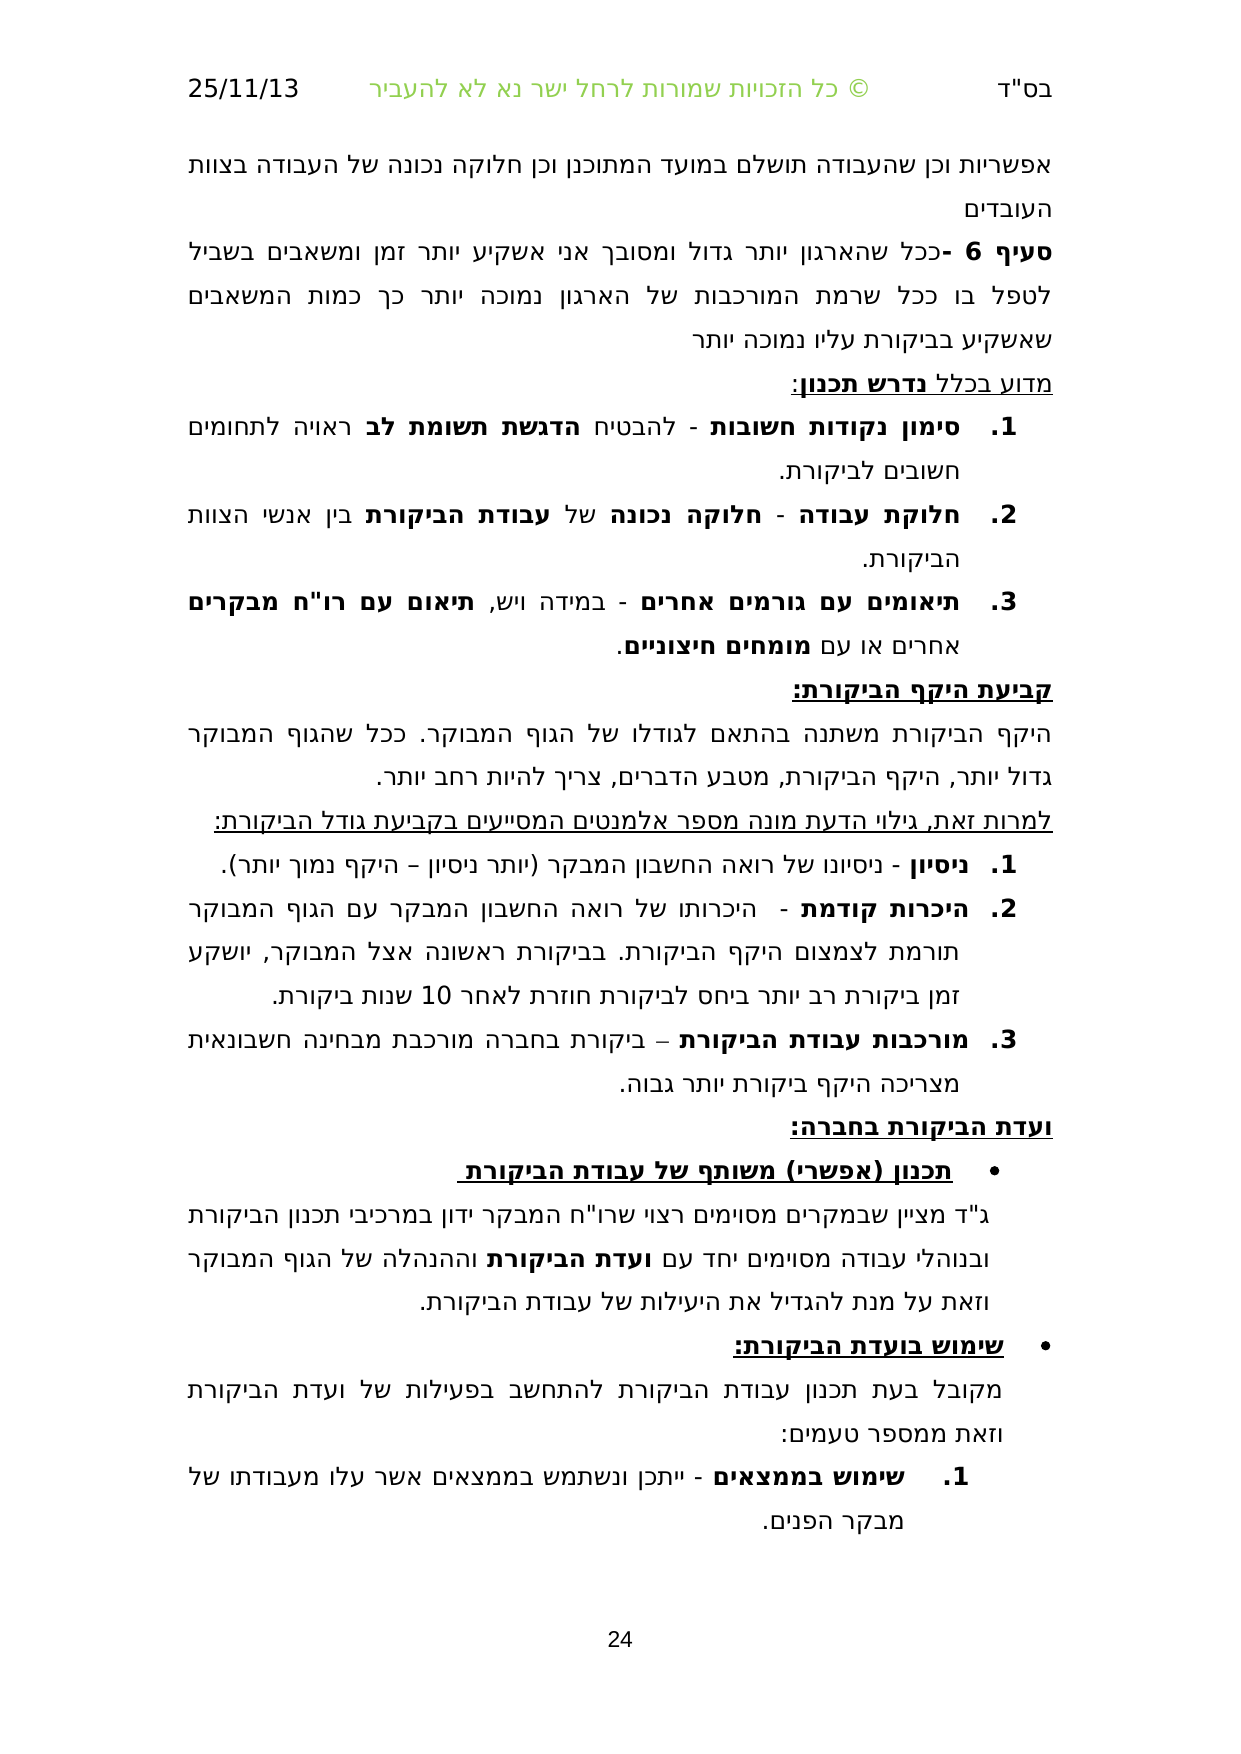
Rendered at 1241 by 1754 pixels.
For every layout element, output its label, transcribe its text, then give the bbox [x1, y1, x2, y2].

list היכרות קודמת - היכרותו של רואה החשבון המבקר עם הגוף המבוקר תורמת לצמצום היקף הביקורת. בביקורת ראשונה אצל המבוקר, יושקע זמן ביקורת רב יותר ביחס לביקורת חוזרת לאחר 10 שנות ביקורת. [187, 544, 990, 660]
text ועדת הביקורת בחברה: [187, 763, 1053, 792]
text היקף הביקורת משתנה בהתאם לגודלו של הגוף המבוקר. ככל שהגוף המבוקר גדול יותר, היקף הביקורת, מטבע הדברים, צריך להיות רחב יותר. [187, 369, 1053, 442]
list שימוש בועדת הביקורת: [187, 981, 1041, 1011]
text ג"ד מציין שבמקרים מסוימים רצוי שרו"ח המבקר ידון במרכיבי תכנון הביקורת ובנוהלי עבודה מסוימים יחד עם ועדת הביקורת וההנהלה של הגוף המבוקר וזאת על מנת להגדיל את היעילות של עבודת הביקורת. [187, 850, 990, 967]
list מקובל בעת תכנון עבודת הביקורת להתחשב בפעילות של ועדת הביקורת וזאת ממספר טעמים: [187, 1025, 1004, 1098]
list תכנון (אפשרי) משותף של עבודת הביקורת [187, 806, 990, 836]
list חיסכון כפל בדיקות - אם הבקרה הפנימית בגוף המבוקר אמינה וטובה, ייתכן שרו"ח יבחר לא לבדוק את אותם הנושאים שמבקר הפנים בדק\בודק. [187, 1288, 942, 1404]
list חלוקת עבודה - חלוקה נכונה של עבודת הביקורת בין אנשי הצוות הביקורת. [187, 150, 990, 223]
list איתור מוקדי סיכון – ייתכן ותהיה אפשרות לאתר מוקדי סיכון אפשריים בגוף המבוקר. [187, 1200, 942, 1273]
list ניסיון - ניסיונו של רואה החשבון המבקר (יותר ניסיון – היקף נמוך יותר). [187, 500, 990, 529]
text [187, 1463, 961, 1536]
text קביעת היקף הביקורת: [187, 325, 1053, 354]
list אחריות על תכנון עבודת הביקורת: [187, 1419, 990, 1448]
list שימוש בממצאים - ייתכן ונשתמש בממצאים אשר עלו מעבודתו של מבקר הפנים. [187, 1113, 942, 1186]
list מורכבות עבודת הביקורת – ביקורת בחברה מורכבת מבחינה חשבונאית מצריכה היקף ביקורת יותר גבוה. [187, 675, 990, 748]
list תיאומים עם גורמים אחרים - במידה ויש, תיאום עם רו"ח מבקרים אחרים או עם מומחים חיצוניים. [187, 237, 990, 310]
text למרות זאת, גילוי הדעת מונה מספר אלמנטים המסייעים בקביעת גודל הביקורת: [187, 456, 1053, 485]
